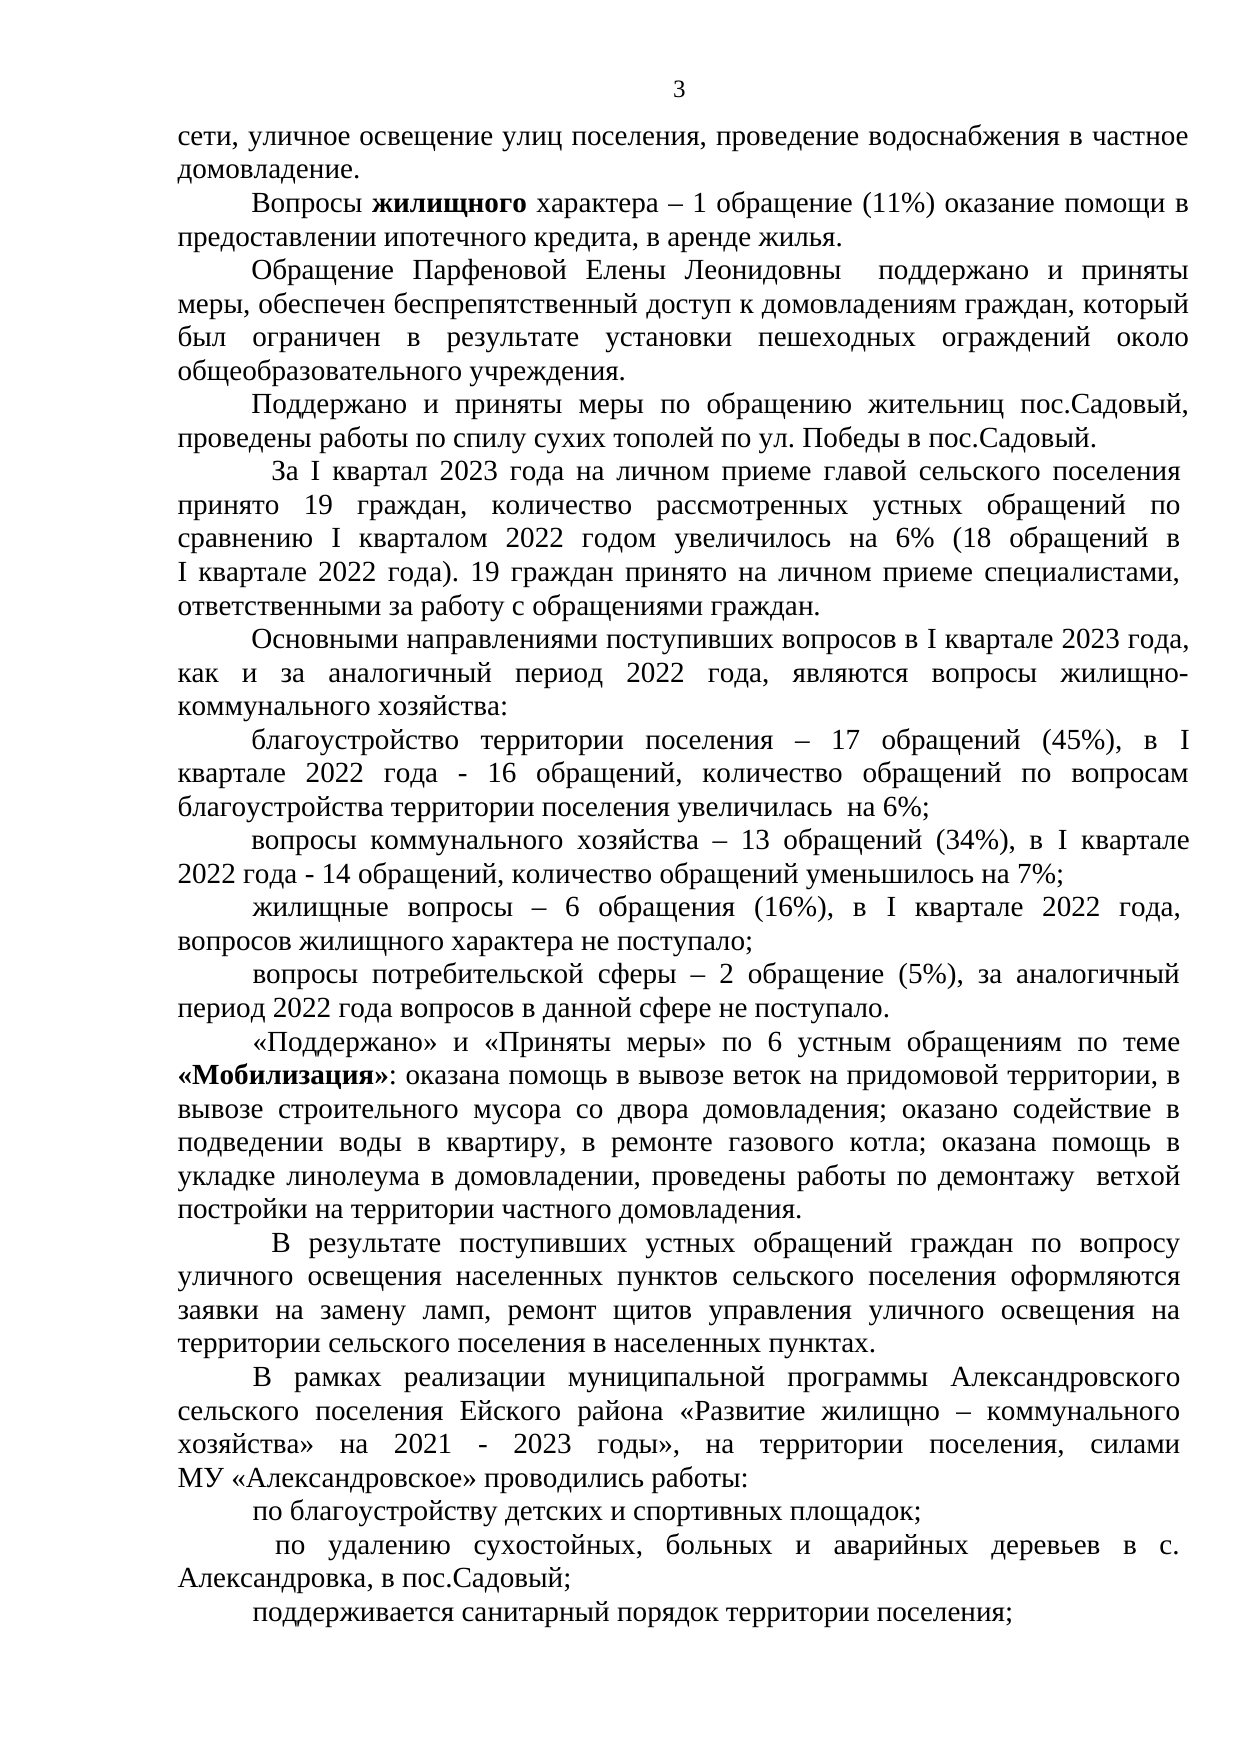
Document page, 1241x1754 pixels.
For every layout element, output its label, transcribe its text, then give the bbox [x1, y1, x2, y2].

text Обращение Парфеновой Елены Леонидовны поддержано и приняты меры, обеспечен беспрепятственный доступ к домовладениям граждан, который был ограничен в результате установки пешеходных ограждений около общеобразовательного учреждения. [177, 252, 1189, 386]
text поддерживается санитарный порядок территории поселения; [177, 1594, 1181, 1627]
text «Поддержано» и «Приняты меры» по 6 устным обращениям по теме «Мобилизация»: оказана помощь в вывозе веток на придомовой территории, в вывозе строительного мусора со двора домовладения; оказано содействие в подведении воды в квартиру, в ремонте газового котла; оказана помощь в укладке линолеума в домовладении, проведены работы по демонтажу ветхой постройки на территории частного домовладения. [177, 1024, 1181, 1225]
text Вопросы жилищного характера – 1 обращение (11%) оказание помощи в предоставлении ипотечного кредита, в аренде жилья. [177, 185, 1189, 252]
text В результате поступивших устных обращений граждан по вопросу уличного освещения населенных пунктов сельского поселения оформляются заявки на замену ламп, ремонт щитов управления уличного освещения на территории сельского поселения в населенных пунктах. [177, 1225, 1181, 1359]
text вопросы коммунального хозяйства – 13 обращений (34%), в I квартале 2022 года - 14 обращений, количество обращений уменьшилось на 7%; [177, 822, 1189, 889]
text В рамках реализации муниципальной программы Александровского сельского поселения Ейского района «Развитие жилищно – коммунального хозяйства» на 2021 - 2023 годы», на территории поселения, силами МУ «Александровское» проводились работы: [177, 1359, 1181, 1493]
text жилищные вопросы – 6 обращения (16%), в I квартале 2022 года, вопросов жилищного характера не поступало; [177, 889, 1181, 957]
text благоустройство территории поселения – 17 обращений (45%), в I квартале 2022 года - 16 обращений, количество обращений по вопросам благоустройства территории поселения увеличилась на 6%; [177, 722, 1189, 822]
text по удалению сухостойных, больных и аварийных деревьев в с. Александровка, в пос.Садовый; [177, 1527, 1181, 1594]
text Поддержано и приняты меры по обращению жительниц пос.Садовый, проведены работы по спилу сухих тополей по ул. Победы в пос.Садовый. [177, 386, 1189, 453]
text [177, 118, 1189, 185]
text Основными направлениями поступивших вопросов в I квартале 2023 года, как и за аналогичный период 2022 года, являются вопросы жилищно-коммунального хозяйства: [177, 621, 1189, 722]
text по благоустройству детских и спортивных площадок; [177, 1493, 1181, 1527]
text вопросы потребительской сферы – 2 обращение (5%), за аналогичный период 2022 года вопросов в данной сфере не поступало. [177, 957, 1181, 1024]
text За I квартал 2023 года на личном приеме главой сельского поселения принято 19 граждан, количество рассмотренных устных обращений по сравнению I кварталом 2022 годом увеличилось на 6% (18 обращений в I квартале 2022 года). 19 граждан принято на личном приеме специалистами, ответственными за работу с обращениями граждан. [177, 453, 1181, 621]
